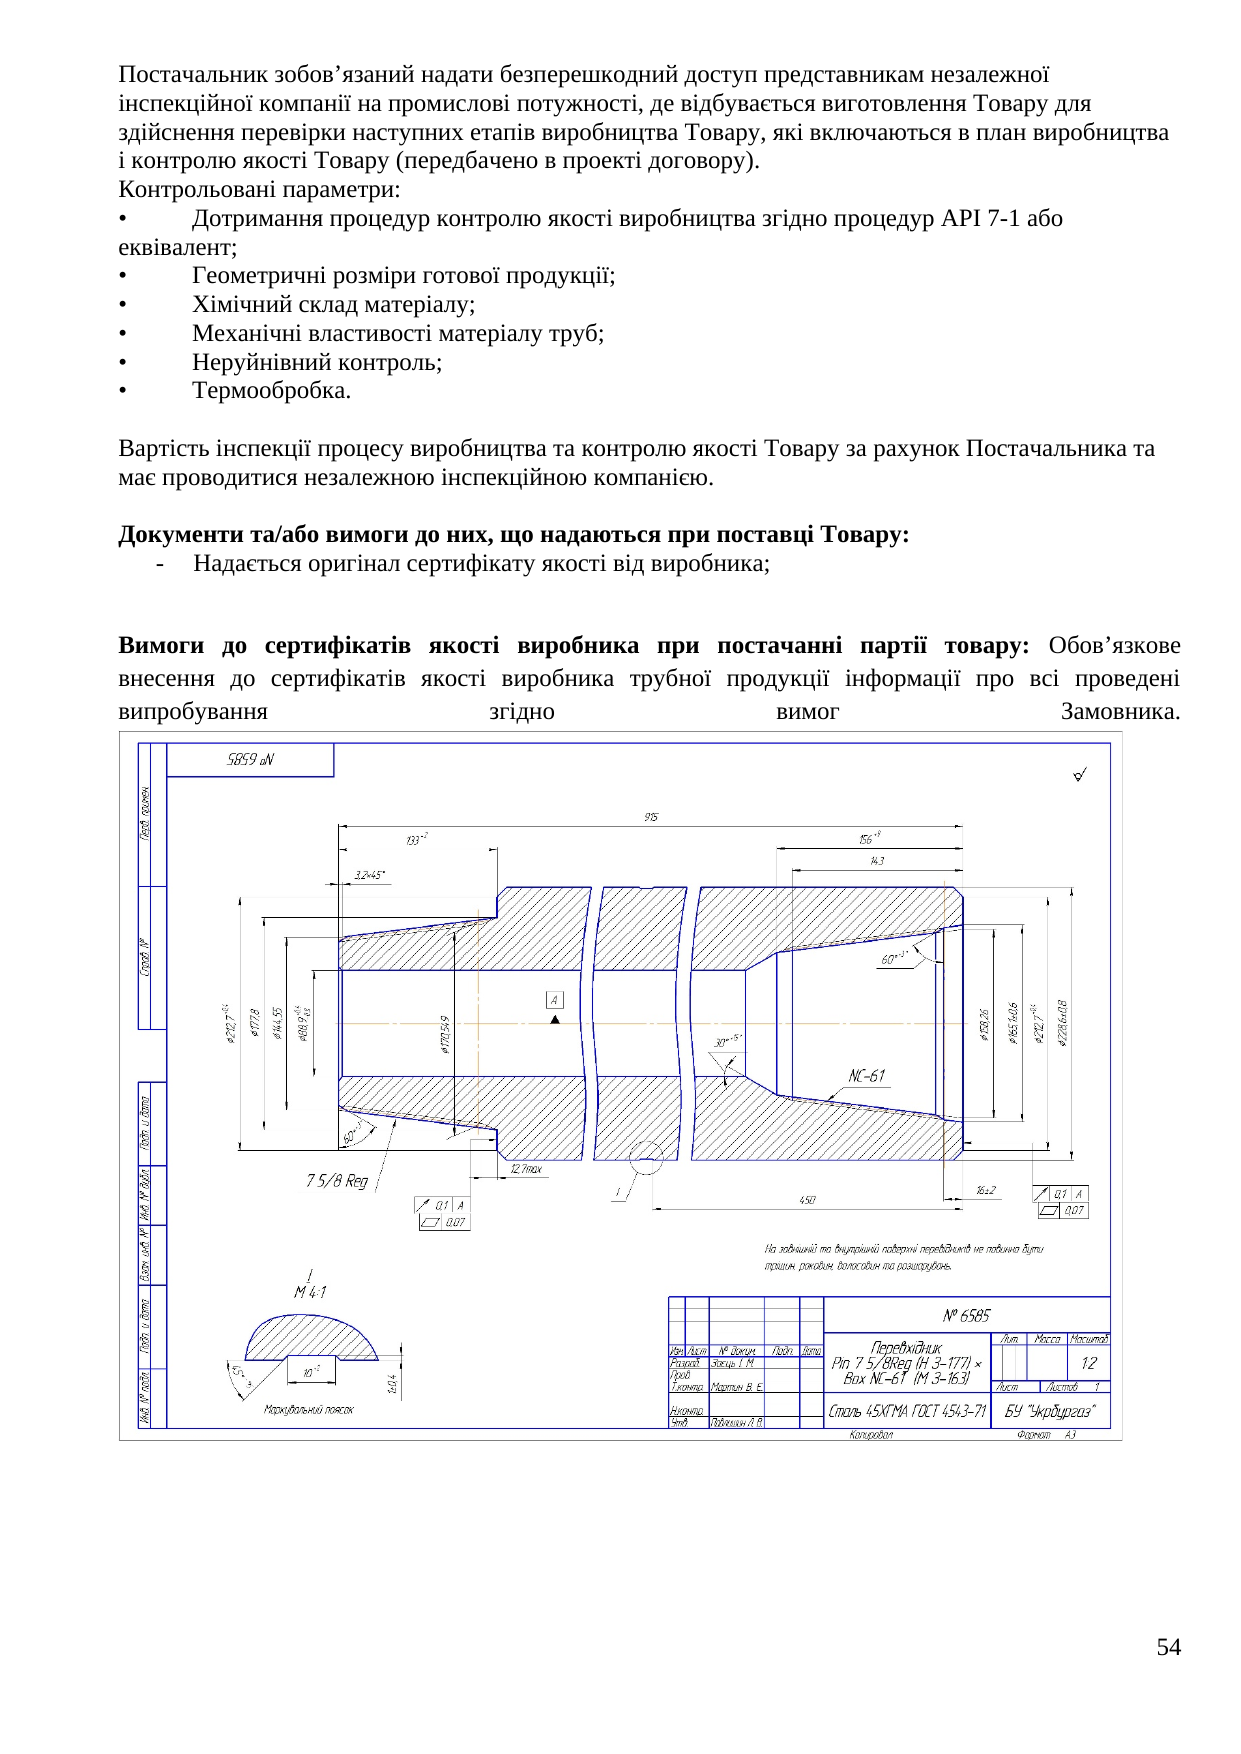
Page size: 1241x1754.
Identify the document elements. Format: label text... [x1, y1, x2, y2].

picture [118, 730, 1123, 1441]
text • Геометричні розміри готової продукції; [118, 260, 1181, 289]
text Вартість інспекції процесу виробництва та контролю якості Товару за рахунок Постачальника та має проводитися незалежною інспекційною компанією. [118, 433, 1181, 490]
text • Механічні властивості матеріалу труб; [118, 318, 1181, 347]
text • Термообробка. [118, 375, 1181, 404]
text Документи та/або вимоги до них, що надаються при поставці Товару: [118, 519, 1181, 548]
text • Хімічний склад матеріалу; [118, 289, 1181, 318]
text • Дотримання процедур контролю якості виробництва згідно процедур API 7-1 або еквівалент; [118, 203, 1181, 260]
text Контрольовані параметри: [118, 174, 1181, 203]
text • Неруйнівний контроль; [118, 347, 1181, 375]
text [118, 630, 1181, 1441]
list Надається оригінал сертифікату якості від виробника; [156, 548, 1181, 577]
text Постачальник зобов’язаний надати безперешкодний доступ представникам незалежної інспекційної компанії на промислові потужності, де відбувається виготовлення Товару для здійснення перевірки наступних етапів виробництва Товару, які включаються в план виробництва і контролю якості Товару (передбачено в проекті договору). [118, 59, 1181, 174]
